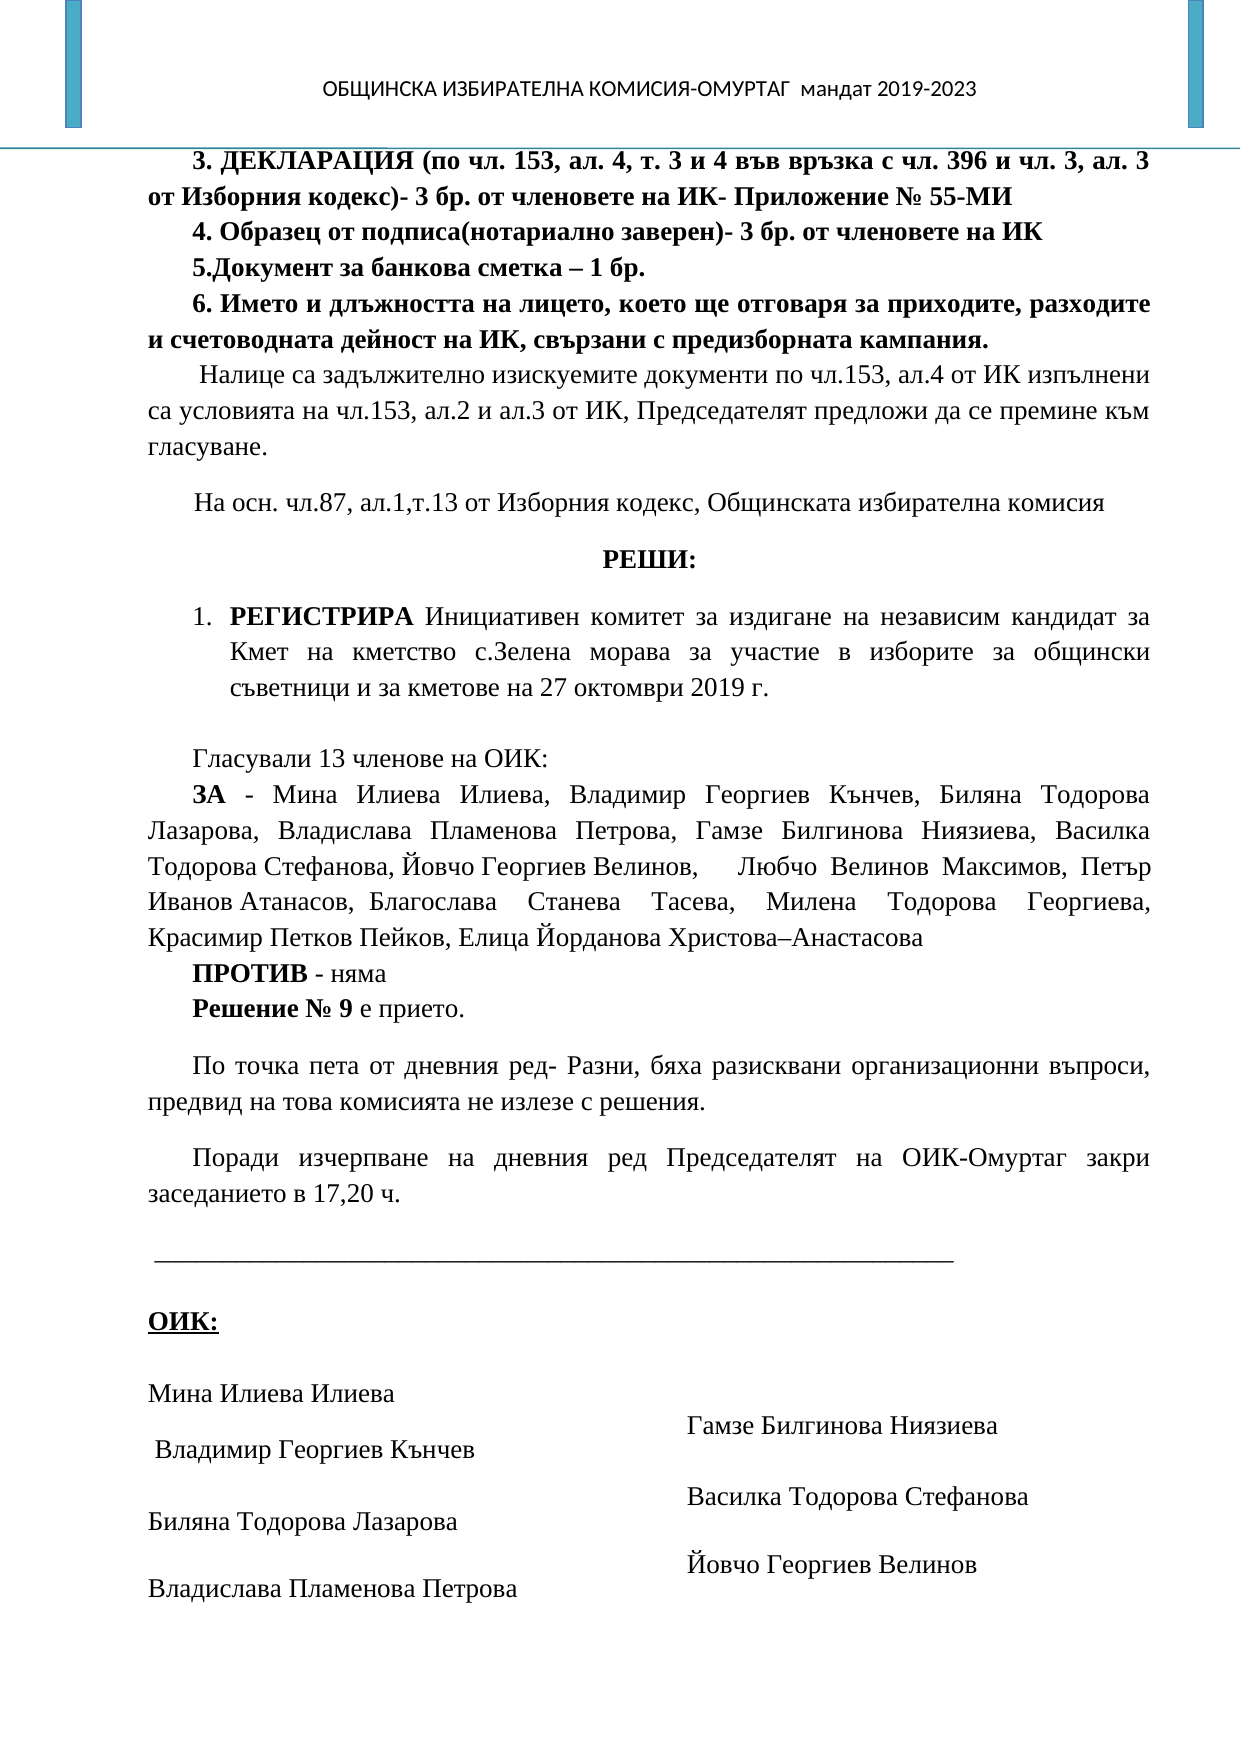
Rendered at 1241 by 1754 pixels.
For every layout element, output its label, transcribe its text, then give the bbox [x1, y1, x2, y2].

text 4. Образец от подписа(нотариално заверен)- 3 бр. от членовете на ИК [148, 216, 1152, 247]
list Гласували 13 членове на ОИК: [148, 742, 1152, 774]
list Поради изчерпване на дневния ред Председателят на ОИК-Омуртаг закри заседанието в 17,20 ч. [148, 1141, 1152, 1208]
text Налице са задължително изискуемите документи по чл.153, ал.4 от ИК изпълнени са условията на чл.153, ал.2 и ал.3 от ИК, Председателят предложи да се премине към гласуване. [148, 358, 1152, 461]
text По точка пета от дневния ред- Разни, бяха разисквани организационни въпроси, предвид на това комисията не излезе с решения. [148, 1049, 1152, 1116]
text 3. ДЕКЛАРАЦИЯ (по чл. 153, ал. 4, т. 3 и 4 във връзка с чл. 396 и чл. 3, ал. 3 от Изборния кодекс)- 3 бр. от членовете на ИК- Приложение № 55-МИ [148, 144, 1152, 211]
text ОИК: [148, 1305, 1152, 1336]
list Владислава Пламенова Петрова [148, 1573, 613, 1604]
text На осн. чл.87, ал.1,т.13 от Изборния кодекс, Общинската избирателна комисия [148, 486, 1152, 518]
list ПРОТИВ - няма [148, 957, 1152, 988]
text 6. Името и длъжността на лицето, което ще отговаря за приходите, разходите и счетоводната дейност на ИК, свързани с предизборната кампания. [148, 287, 1152, 354]
text 5.Документ за банкова сметка – 1 бр. [148, 251, 1152, 282]
text ___________________________________________________________ [148, 1234, 1152, 1265]
list Василка Тодорова Стефанова [687, 1480, 1152, 1511]
text РЕШИ: [148, 543, 1152, 574]
list ЗА - Мина Илиева Илиева, Владимир Георгиев Кънчев, Биляна Тодорова Лазарова, Владислава Пламенова Петрова, Гамзе Билгинова Ниязиева, Василка Тодорова Стефанова, Йовчо Георгиев Велинов, Любчо Велинов Максимов, Петър Иванов Атанасов, Благослава Станева Тасева, Милена Тодорова Георгиева, Красимир Петков Пейков, Елица Йорданова Христова–Анастасова [148, 778, 1152, 952]
list Гамзе Билгинова Ниязиева [687, 1409, 1152, 1440]
text Мина Илиева Илиева [148, 1377, 613, 1408]
list Решение № 9 е прието. [148, 993, 1152, 1024]
list Владимир Георгиев Кънчев [148, 1433, 613, 1464]
list Биляна Тодорова Лазарова [148, 1505, 613, 1536]
list Йовчо Георгиев Велинов [687, 1548, 1152, 1579]
list РЕГИСТРИРА Инициативен комитет за издигане на независим кандидат за Кмет на кметство с.Зелена морава за участие в изборите за общински съветници и за кметове на 27 октомври 2019 г. [192, 599, 1152, 702]
